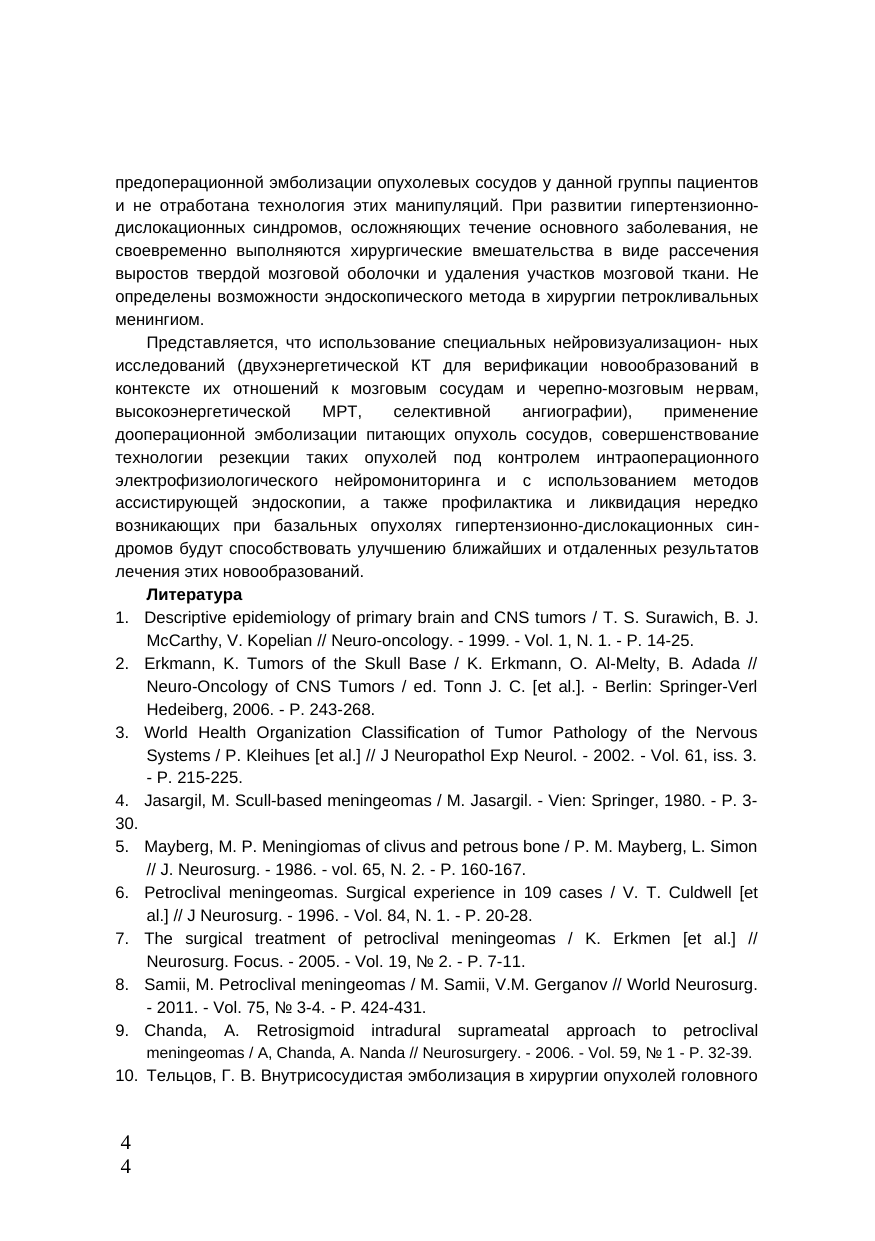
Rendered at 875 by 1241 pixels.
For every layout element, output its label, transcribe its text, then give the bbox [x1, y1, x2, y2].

list Samii, M. Petroclival meningeomas / M. Samii, V.M. Gerganov // World Neurosurg. - 2011. - Vol. 75, № 3-4. - P. 424-431. [115, 974, 759, 1017]
list Petroclival meningeomas. Surgical experience in 109 cases / V. T. Culdwell [et al.] // J Neurosurg. - 1996. - Vol. 84, N. 1. - P. 20-28. [115, 883, 759, 925]
list Mayberg, M. P. Meningiomas of clivus and petrous bone / P. M. Mayberg, L. Simon // J. Neurosurg. - 1986. - vol. 65, N. 2. - P. 160-167. [115, 837, 759, 879]
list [115, 1066, 759, 1085]
list Jasargil, M. Scull-based meningeomas / M. Jasargil. - Vien: Springer, 1980. - P. 3-30. [115, 791, 759, 833]
list Descriptive epidemiology of primary brain and CNS tumors / T. S. Surawich, B. J. McCarthy, V. Kopelian // Neuro-oncology. - 1999. - Vol. 1, N. 1. - P. 14-25. [115, 608, 759, 650]
list World Health Organization Classification of Tumor Pathology of the Nervous Systems / P. Kleihues [et al.] // J Neuropathol Exp Neurol. - 2002. - Vol. 61, iss. 3. - P. 215-225. [115, 722, 759, 787]
text Представляется, что использование специальных нейровизуализацион- ных исследований (двухэнергетической КТ для верификации новообразований в контексте их отношений к мозговым сосудам и черепно-мозговым нервам, высокоэнергетической МРТ, селективной ангиографии), применение дооперационной эмболизации питающих опухоль сосудов, совершенствование технологии резекции таких опухолей под контролем интраоперационного электрофизиологического нейромониторинга и с использованием методов ассистирующей эндоскопии, а также профилактика и ликвидация нередко возникающих при базальных опухолях гипертензионно-дислокационных синдромов будут способствовать улучшению ближайших и отдаленных результатов лечения этих новообразований. [115, 333, 759, 581]
list The surgical treatment of petroclival meningeomas / K. Erkmen [et al.] // Neurosurg. Focus. - 2005. - Vol. 19, № 2. - P. 7-11. [115, 929, 759, 971]
list Erkmann, K. Tumors of the Skull Base / K. Erkmann, O. Al-Melty, B. Adada // Neuro-Oncology of CNS Tumors / ed. Tonn J. C. [et al.]. - Berlin: Springer-Verl Hedeiberg, 2006. - P. 243-268. [115, 654, 759, 719]
text Литература [115, 585, 759, 604]
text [115, 172, 759, 329]
list Chanda, A. Retrosigmoid intradural suprameatal approach to petroclival meningeomas / A, Chanda, A. Nanda // Neurosurgery. - 2006. - Vol. 59, № 1 - P. 32-39. [115, 1020, 759, 1062]
